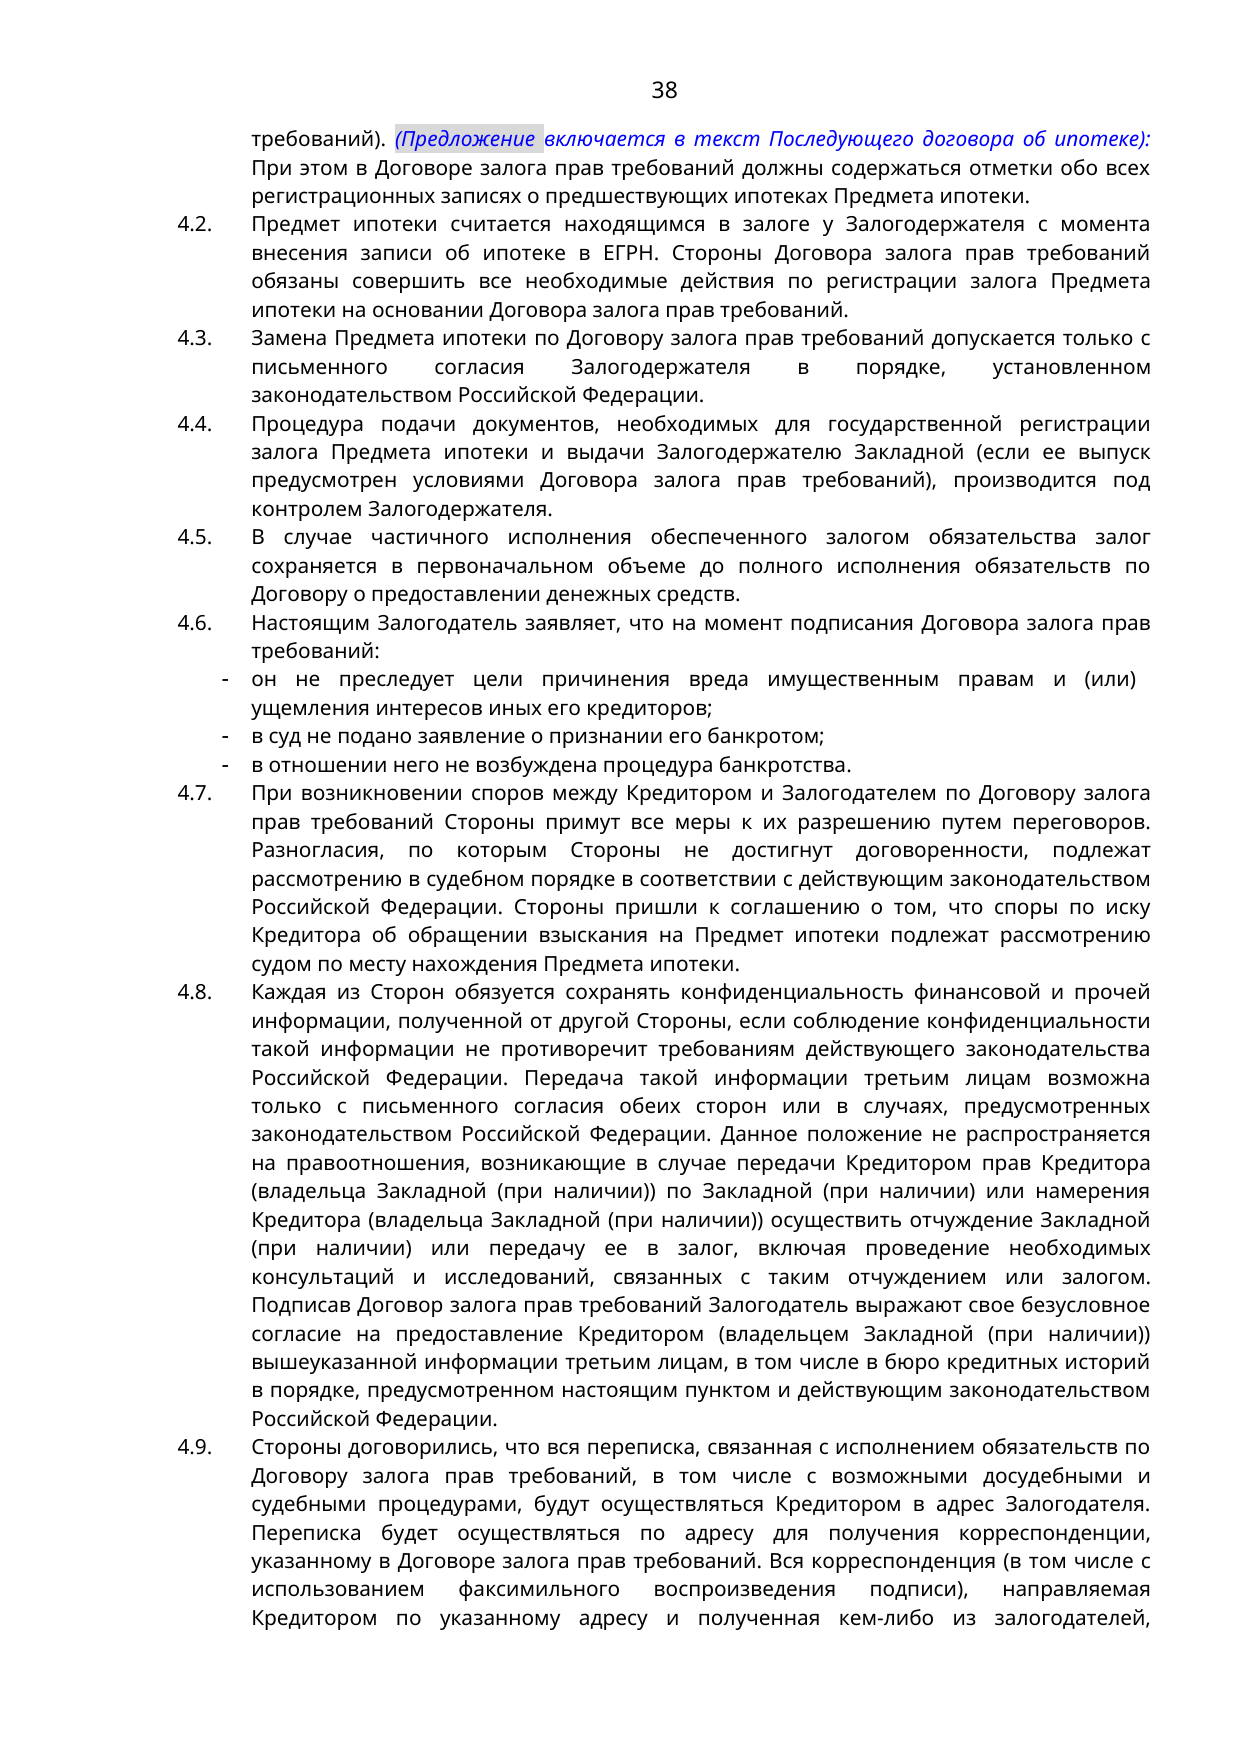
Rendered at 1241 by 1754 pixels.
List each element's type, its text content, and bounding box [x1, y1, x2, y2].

list в отношении него не возбуждена процедура банкротства. [222, 750, 1137, 778]
list Каждая из Сторон обязуется сохранять конфиденциальность финансовой и прочей информации, полученной от другой Стороны, если соблюдение конфиденциальности такой информации не противоречит требованиям действующего законодательства Российской Федерации. Передача такой информации третьим лицам возможна только с письменного согласия обеих сторон или в случаях, предусмотренных законодательством Российской Федерации. Данное положение не распространяется на правоотношения, возникающие в случае передачи Кредитором прав Кредитора (владельца Закладной (при наличии)) по Закладной (при наличии) или намерения Кредитора (владельца Закладной (при наличии)) осуществить отчуждение Закладной (при наличии) или передачу ее в залог, включая проведение необходимых консультаций и исследований, связанных с таким отчуждением или залогом. Подписав Договор залога прав требований Залогодатель выражают свое безусловное согласие на предоставление Кредитором (владельцем Закладной (при наличии)) вышеуказанной информации третьим лицам, в том числе в бюро кредитных историй в порядке, предусмотренном настоящим пунктом и действующим законодательством Российской Федерации. [177, 977, 1152, 1432]
list При возникновении споров между Кредитором и Залогодателем по Договору залога прав требований Стороны примут все меры к их разрешению путем переговоров. Разногласия, по которым Стороны не достигнут договоренности, подлежат рассмотрению в судебном порядке в соответствии с действующим законодательством Российской Федерации. Стороны пришли к соглашению о том, что споры по иску Кредитора об обращении взыскания на Предмет ипотеки подлежат рассмотрению судом по месту нахождения Предмета ипотеки. [177, 778, 1152, 977]
list Процедура подачи документов, необходимых для государственной регистрации залога Предмета ипотеки и выдачи Залогодержателю Закладной (если ее выпуск предусмотрен условиями Договора залога прав требований), производится под контролем Залогодержателя. [177, 409, 1152, 522]
list Замена Предмета ипотеки по Договору залога прав требований допускается только с письменного согласия Залогодержателя в порядке, установленном законодательством Российской Федерации. [177, 323, 1152, 409]
list Настоящим Залогодатель заявляет, что на момент подписания Договора залога прав требований: [177, 608, 1152, 664]
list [177, 1432, 1152, 1631]
list он не преследует цели причинения вреда имущественным правам и (или) ущемления интересов иных его кредиторов; [222, 664, 1137, 721]
list Предмет ипотеки считается находящимся в залоге у Залогодержателя с момента внесения записи об ипотеке в ЕГРН. Стороны Договора залога прав требований обязаны совершить все необходимые действия по регистрации залога Предмета ипотеки на основании Договора залога прав требований. [177, 209, 1152, 323]
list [177, 124, 1152, 209]
list в суд не подано заявление о признании его банкротом; [222, 721, 1137, 750]
list В случае частичного исполнения обеспеченного залогом обязательства залог сохраняется в первоначальном объеме до полного исполнения обязательств по Договору о предоставлении денежных средств. [177, 522, 1152, 608]
